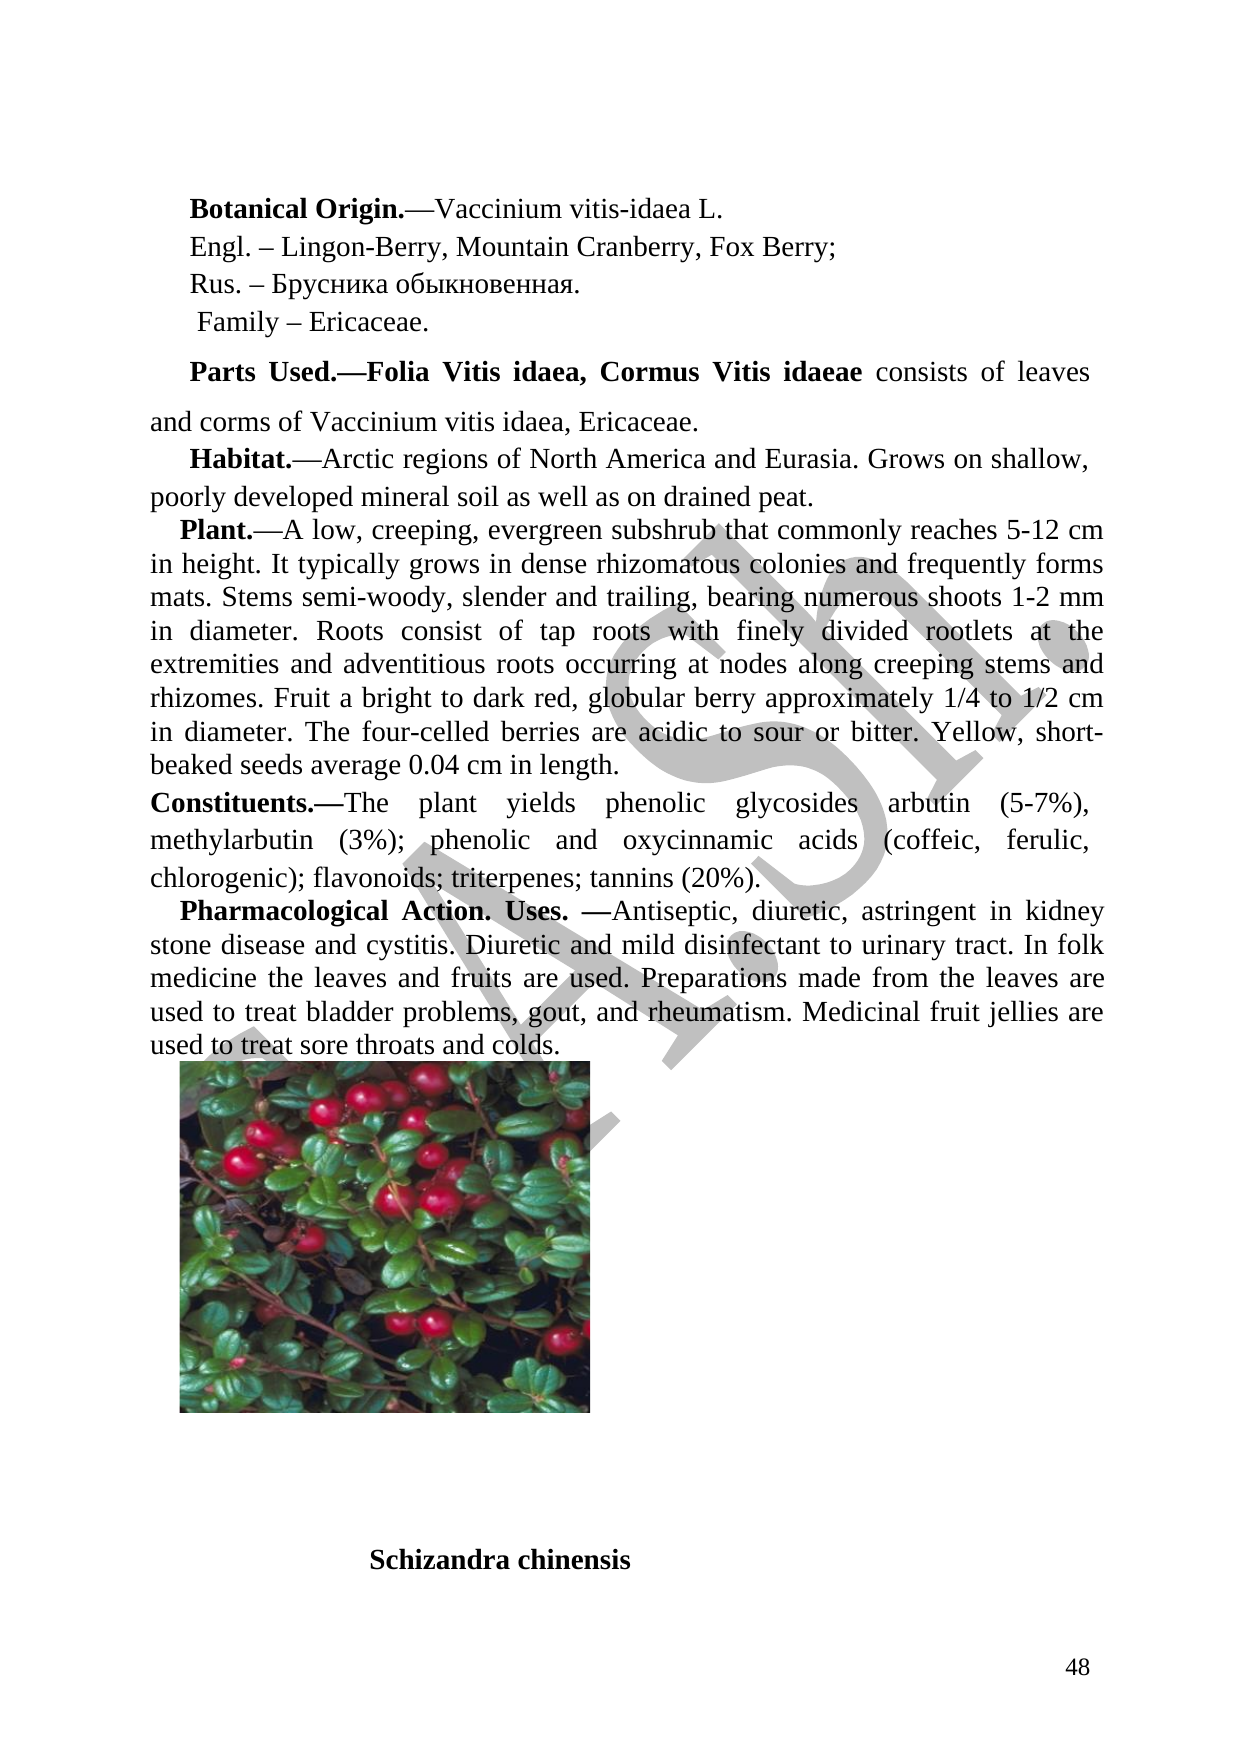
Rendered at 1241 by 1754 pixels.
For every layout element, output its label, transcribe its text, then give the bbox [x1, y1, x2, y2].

text Engl. – Lingon-Berry, Mountain Сranberry, Fox Berry; [150, 225, 1090, 262]
text Family – Ericaceae. [150, 300, 1090, 337]
picture [179, 1061, 590, 1413]
text Rus. – Брусника обыкновенная. [150, 262, 1090, 300]
text Plant.—A low, creeping, evergreen subshrub that commonly reaches 5-12 cm in height. It typically grows in dense rhizomatous colonies and frequently forms mats. Stems semi-woody, slender and trailing, bearing numerous shoots 1-2 mm in diameter. Roots consist of tap roots with finely divided rootlets at the extremities and adventitious roots occurring at nodes along creeping stems and rhizomes. Fruit a bright to dark red, globular berry approximately 1/4 to 1/2 cm in diameter. The four-celled berries are acidic to sour or bitter. Yellow, short-beaked seeds average 0.04 cm in length. [150, 512, 1105, 781]
text Pharmacological Action. Uses. —Antiseptic, diuretic, astringent in kidney stone disease and cystitis. Diuretic and mild disinfectant to urinary tract. In folk medicine the leaves and fruits are used. Prepara­tions made from the leaves are used to treat bladder problems, gout, and rheumatism. Medicinal fruit jellies are used to treat sore throats and colds. [150, 893, 1105, 1061]
text Parts Used.—Folia Vitis idaea, Cormus Vitis idaeae consists of leaves and corms of Vaccinium vitis idaea, Ericaceae. [150, 337, 1090, 437]
text Schizandra chinensis [150, 1542, 1105, 1576]
text Habitat.—Arctic regions of North America and Eurasia. Grows on shallow, poorly developed mineral soil as well as on drained peat. [150, 437, 1090, 512]
text Constituents.—The plant yields phenolic glycosides arbutin (5-7%), methylarbutin (3%); phenolic and oxycinnamic acids (coffeic, ferulic, chlorogenic); flavonoids; triterpenes; tannins (20%). [150, 781, 1090, 893]
text Botanical Origin.—Vaccinium vitis-idaea L. [150, 187, 1090, 225]
